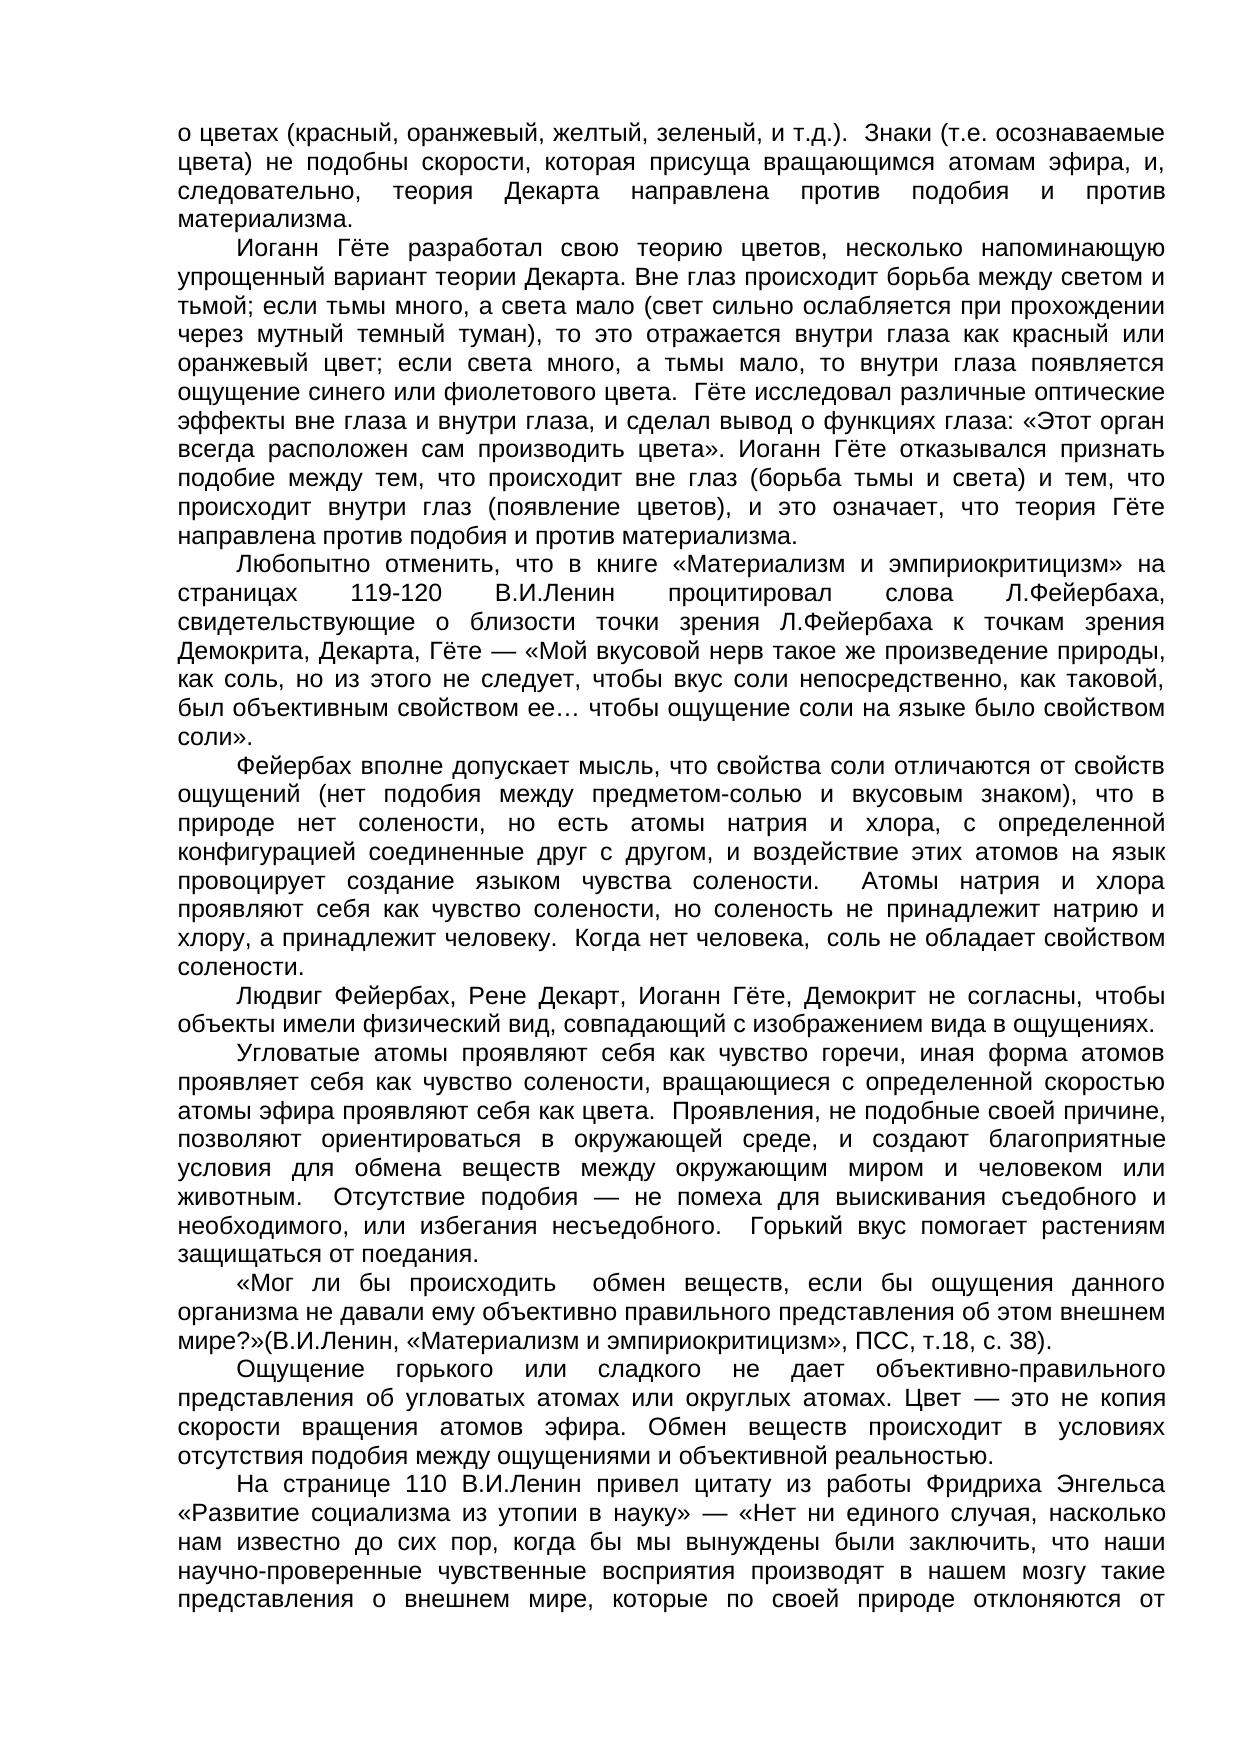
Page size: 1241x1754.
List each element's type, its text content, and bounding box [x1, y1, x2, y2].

text «Мог ли бы происходить обмен веществ, если бы ощущения данного организма не давали ему объективно правильного представления об этом внешнем мире?»(В.И.Ленин, «Материализм и эмпириокритицизм», ПСС, т.18, с. 38). [177, 1268, 1167, 1354]
text Иоганн Гёте разработал свою теорию цветов, несколько напоминающую упрощенный вариант теории Декарта. Вне глаз происходит борьба между светом и тьмой; если тьмы много, а света мало (свет сильно ослабляется при прохождении через мутный темный туман), то это отражается внутри глаза как красный или оранжевый цвет; если света много, а тьмы мало, то внутри глаза появляется ощущение синего или фиолетового цвета. Гёте исследовал различные оптические эффекты вне глаза и внутри глаза, и сделал вывод о функциях глаза: «Этот орган всегда расположен сам производить цвета». Иоганн Гёте отказывался признать подобие между тем, что происходит вне глаз (борьба тьмы и света) и тем, что происходит внутри глаз (появление цветов), и это означает, что теория Гёте направлена против подобия и против материализма. [177, 233, 1167, 549]
text Любопытно отменить, что в книге «Материализм и эмпириокритицизм» на страницах 119-120 В.И.Ленин процитировал слова Л.Фейербаха, свидетельствующие о близости точки зрения Л.Фейербаха к точкам зрения Демокрита, Декарта, Гёте — «Мой вкусовой нерв такое же произведение природы, как соль, но из этого не следует, чтобы вкус соли непосредственно, как таковой, был объективным свойством ее… чтобы ощущение соли на языке было свойством соли». [177, 549, 1167, 751]
text Людвиг Фейербах, Рене Декарт, Иоганн Гёте, Демокрит не согласны, чтобы объекты имели физический вид, совпадающий с изображением вида в ощущениях. [177, 981, 1167, 1038]
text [177, 118, 1167, 233]
text Фейербах вполне допускает мысль, что свойства соли отличаются от свойств ощущений (нет подобия между предметом-солью и вкусовым знаком), что в природе нет солености, но есть атомы натрия и хлора, с определенной конфигурацией соединенные друг с другом, и воздействие этих атомов на язык провоцирует создание языком чувства солености. Атомы натрия и хлора проявляют себя как чувство солености, но соленость не принадлежит натрию и хлору, а принадлежит человеку. Когда нет человека, соль не обладает свойством солености. [177, 751, 1167, 981]
text Угловатые атомы проявляют себя как чувство горечи, иная форма атомов проявляет себя как чувство солености, вращающиеся с определенной скоростью атомы эфира проявляют себя как цвета. Проявления, не подобные своей причине, позволяют ориентироваться в окружающей среде, и создают благоприятные условия для обмена веществ между окружающим миром и человеком или животным. Отсутствие подобия — не помеха для выискивания съедобного и необходимого, или избегания несъедобного. Горький вкус помогает растениям защищаться от поедания. [177, 1038, 1167, 1268]
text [177, 1469, 1167, 1613]
text Ощущение горького или сладкого не дает объективно-правильного представления об угловатых атомах или округлых атомах. Цвет — это не копия скорости вращения атомов эфира. Обмен веществ происходит в условиях отсутствия подобия между ощущениями и объективной реальностью. [177, 1354, 1167, 1469]
